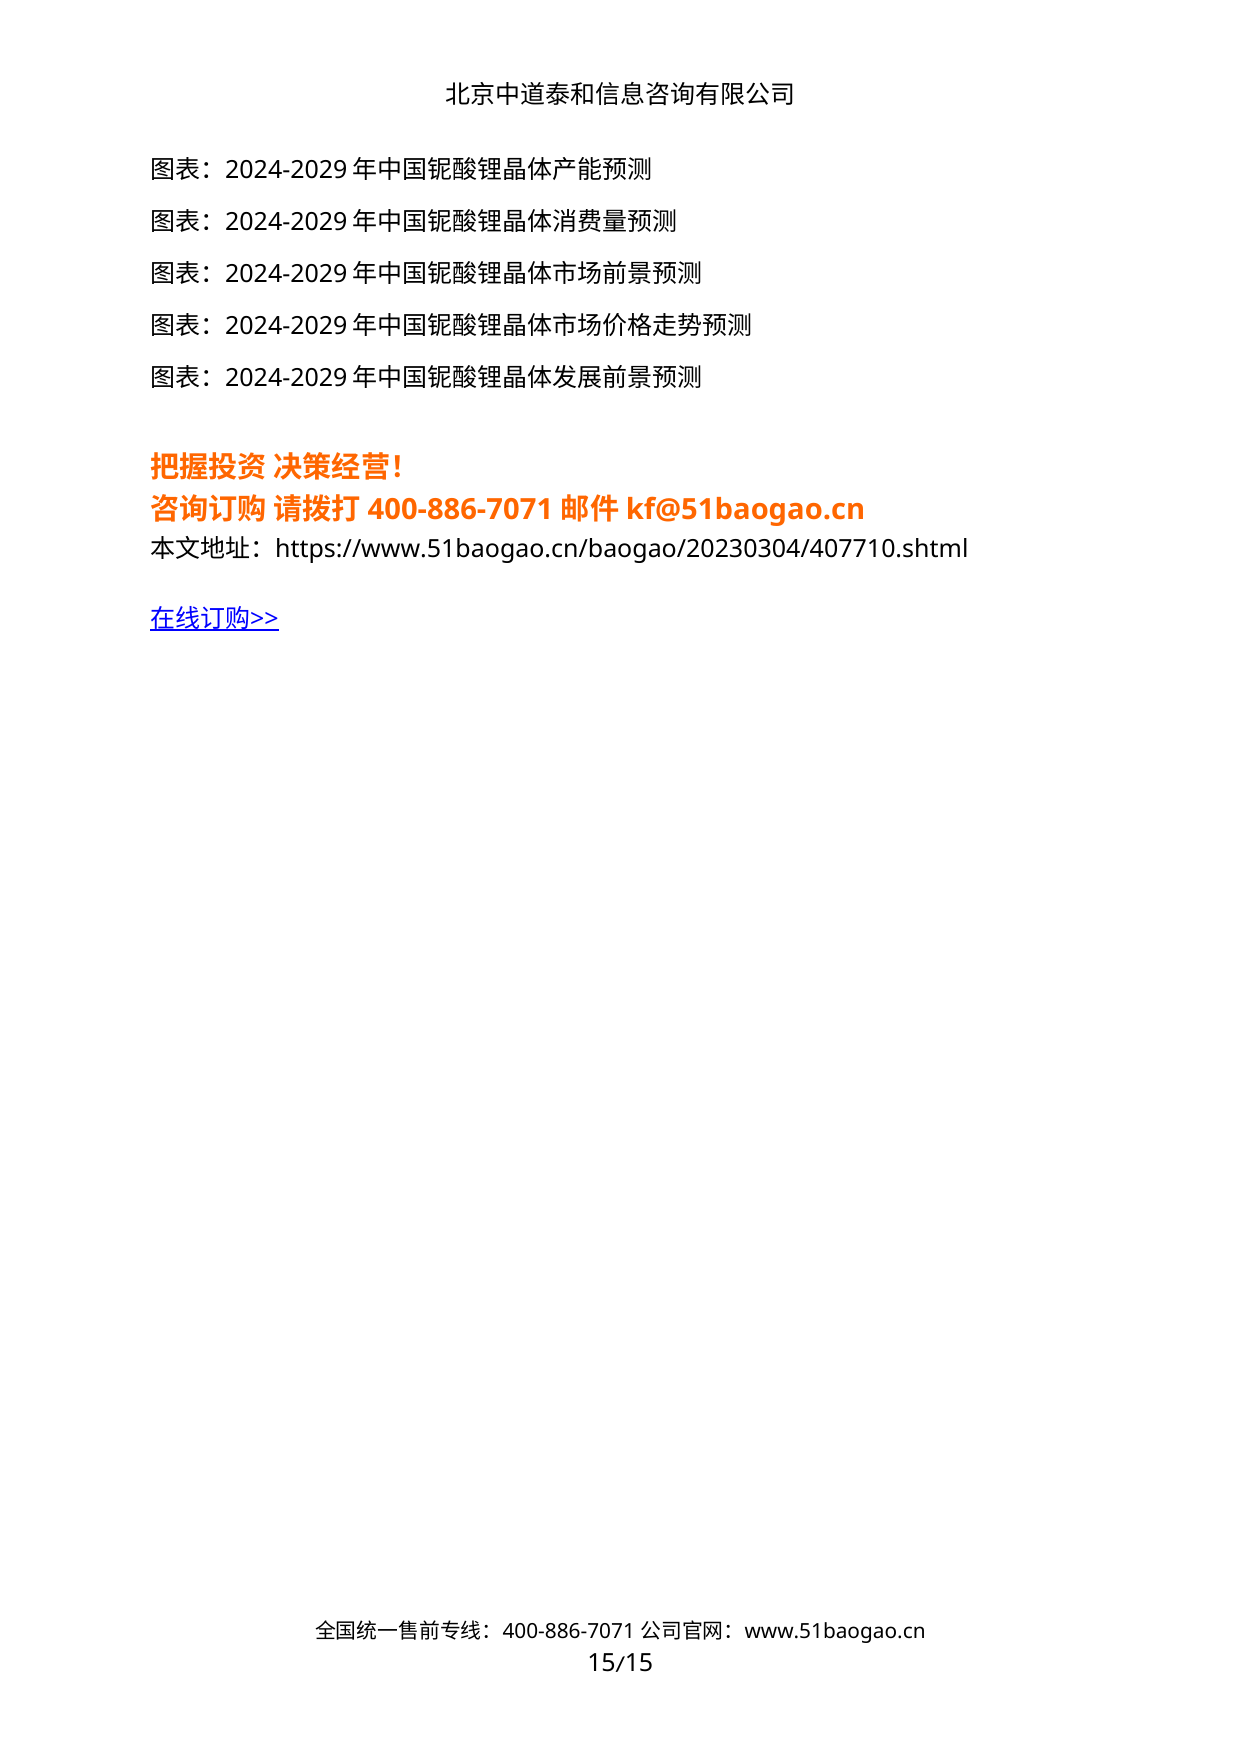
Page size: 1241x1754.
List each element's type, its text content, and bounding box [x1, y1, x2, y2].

text 图表：2024-2029年中国铌酸锂晶体消费量预测 [150, 202, 1090, 238]
text 在线订购>> [150, 564, 1090, 635]
text 图表：2024-2029年中国铌酸锂晶体市场前景预测 [150, 254, 1090, 290]
text 图表：2024-2029年中国铌酸锂晶体市场价格走势预测 [150, 306, 1090, 342]
text 把握投资 决策经营！咨询订购 请拨打 400-886-7071 邮件 kf@51baogao.cn本文地址：https://www.51baogao.cn/baogao/20230304/407710.shtml [150, 409, 1090, 564]
text 图表：2024-2029年中国铌酸锂晶体产能预测 [150, 150, 1090, 186]
text 图表：2024-2029年中国铌酸锂晶体发展前景预测 [150, 357, 1090, 394]
